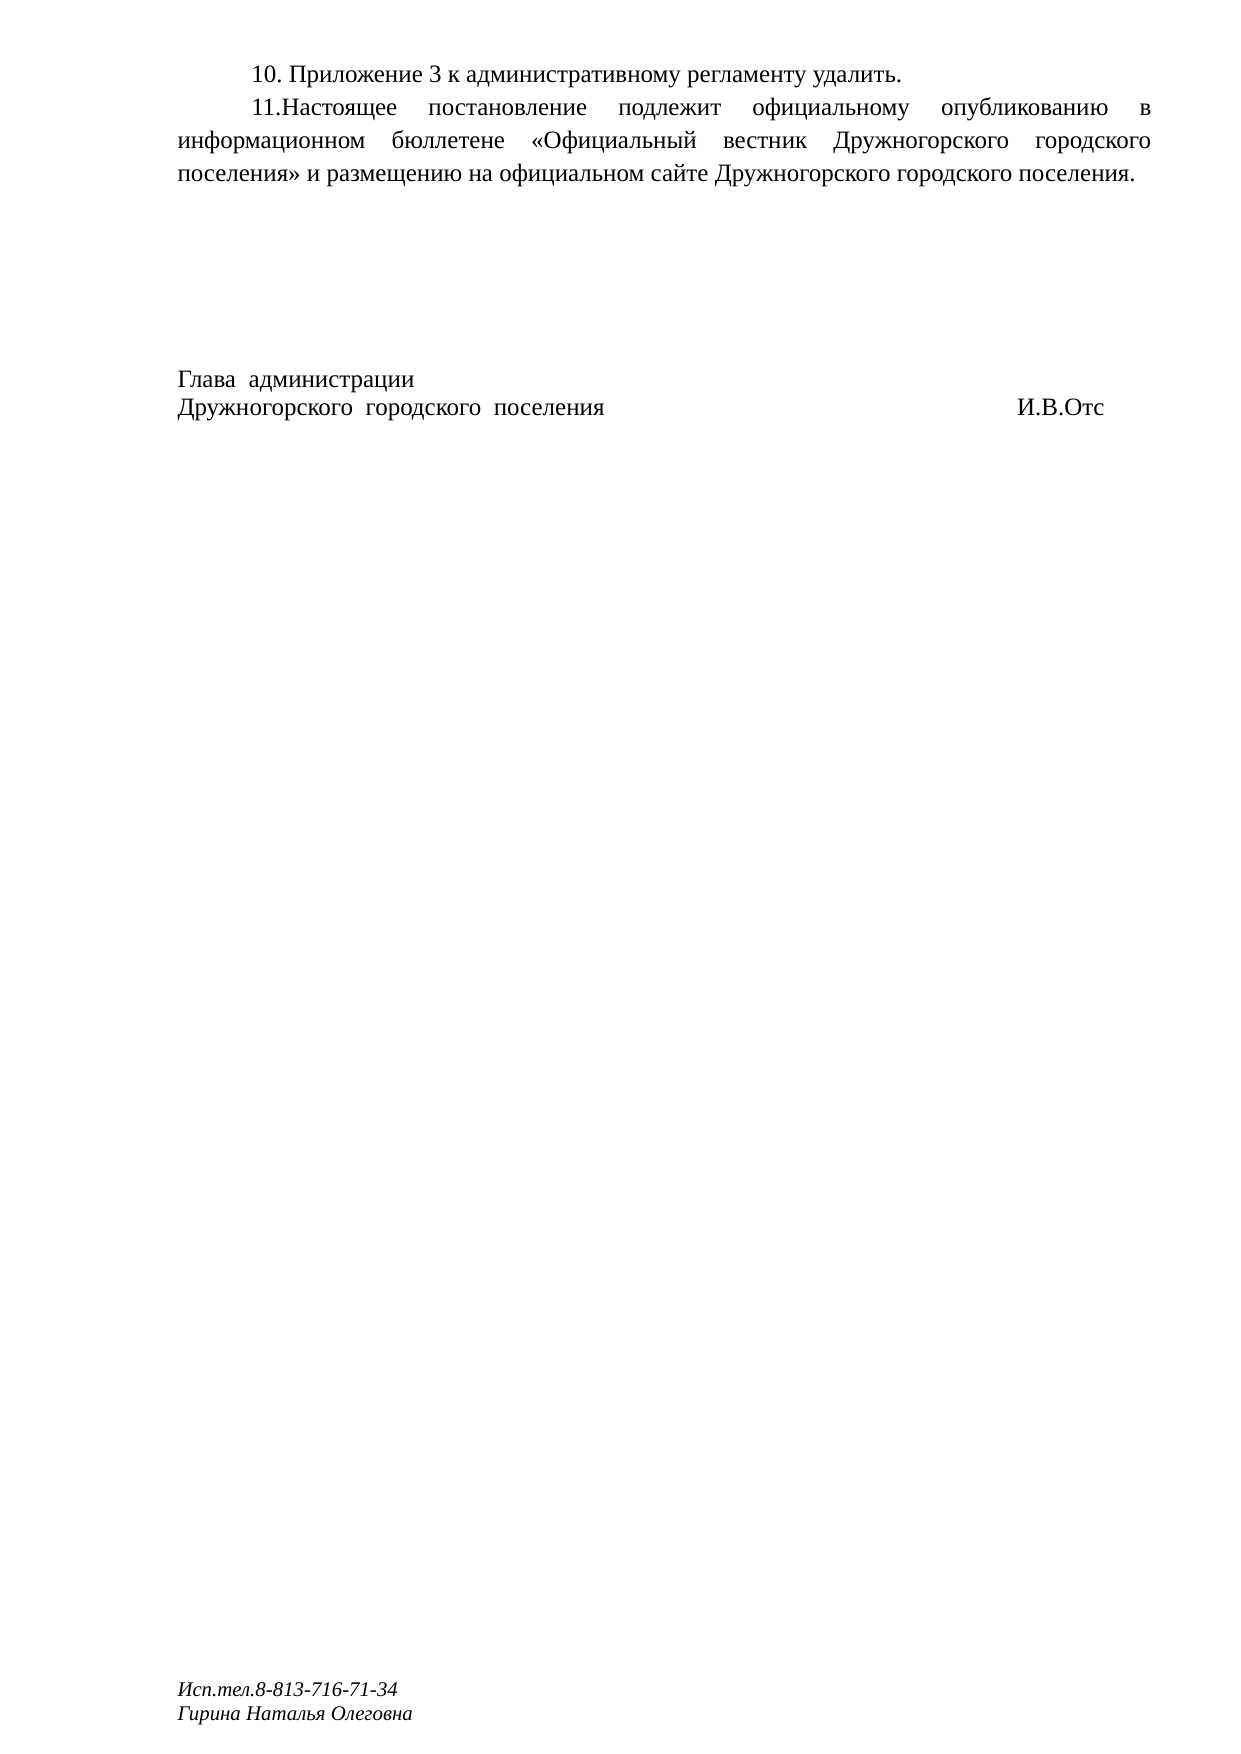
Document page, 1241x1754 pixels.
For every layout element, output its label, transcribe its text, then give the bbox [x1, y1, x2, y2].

text 11.Настоящее постановление подлежит официальному опубликованию в информационном бюллетене «Официальный вестник Дружногорского городского поселения» и размещению на официальном сайте Дружногорского городского поселения. [177, 92, 1152, 187]
text Глава администрации [177, 364, 1152, 392]
text Дружногорского городского поселения И.В.Отс [177, 392, 1152, 421]
text 10. Приложение 3 к административному регламенту удалить. [177, 59, 1152, 88]
